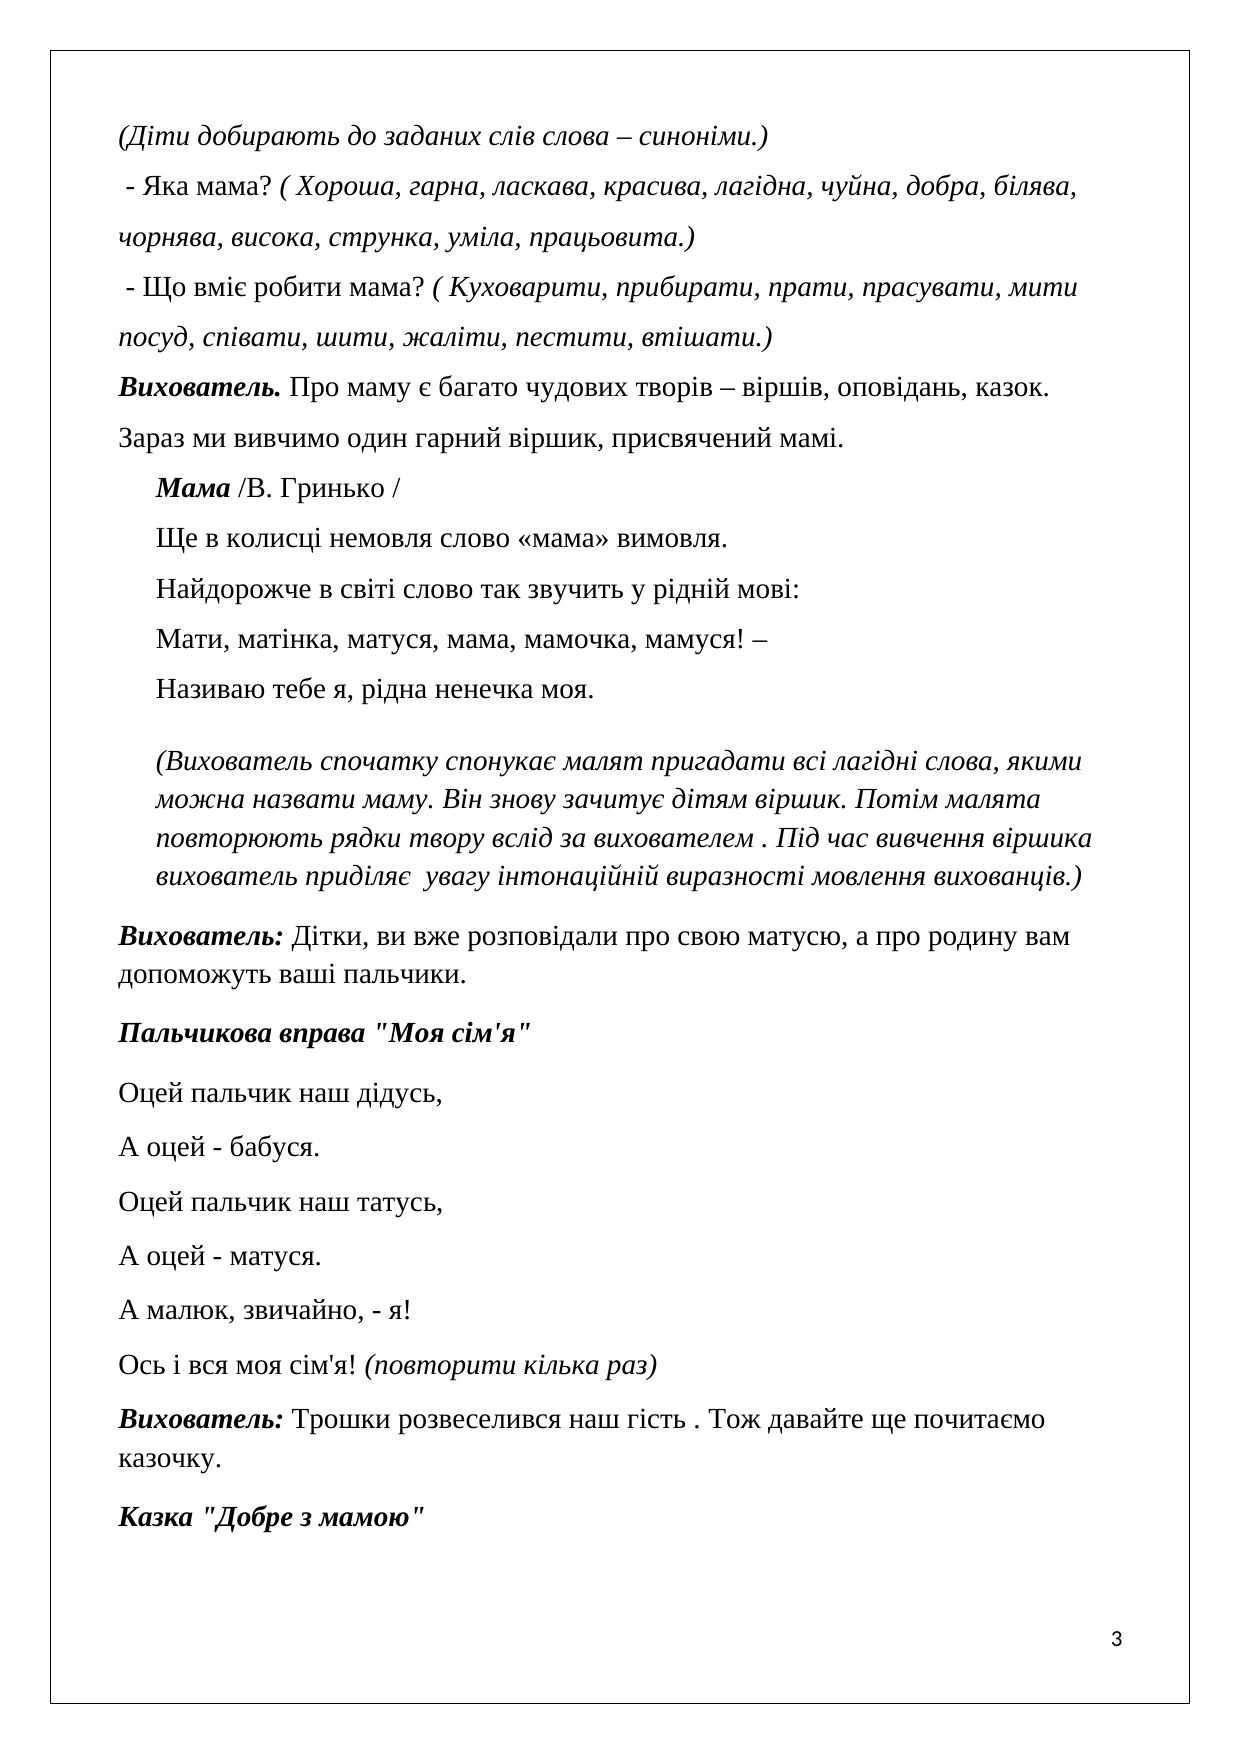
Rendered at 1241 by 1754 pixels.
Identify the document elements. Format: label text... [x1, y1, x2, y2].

text А оцей - бабуся. [118, 1129, 1122, 1163]
text Казка "Добре з мамою" [118, 1499, 1122, 1533]
text А малюк, звичайно, - я! [118, 1292, 1122, 1326]
text Мама /В. Гринько / Ще в колисці немовля слово «мама» вимовля. Найдорожче в світі слово так звучить у рідній мові: Мати, матінка, матуся, мама, мамочка, мамуся! – Називаю тебе я, рідна ненечка моя. [156, 470, 1122, 705]
text Пальчикова вправа "Моя сім'я" [118, 1016, 1122, 1049]
text Вихователь: Дітки, ви вже розповідали про свою матусю, а про родину вам допоможуть ваші пальчики. [118, 918, 1122, 990]
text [118, 118, 1122, 453]
text Вихователь: Трошки розвеселився наш гість . Тож давайте ще почитаємо казочку. [118, 1401, 1122, 1473]
text Ось і вся моя сім'я! (повторити кілька раз) [118, 1347, 1122, 1380]
text А оцей - матуся. [118, 1238, 1122, 1272]
text Оцей пальчик наш татусь, [118, 1184, 1122, 1217]
text (Вихователь спочатку спонукає малят пригадати всі лагідні слова, якими можна назвати маму. Він знову зачитує дітям віршик. Потім малята повторюють рядки твору вслід за вихователем . Під час вивчення віршика вихователь приділяє увагу інтонаційній виразності мовлення вихованців.) [156, 743, 1122, 892]
text Оцей пальчик наш дідусь, [118, 1075, 1122, 1108]
